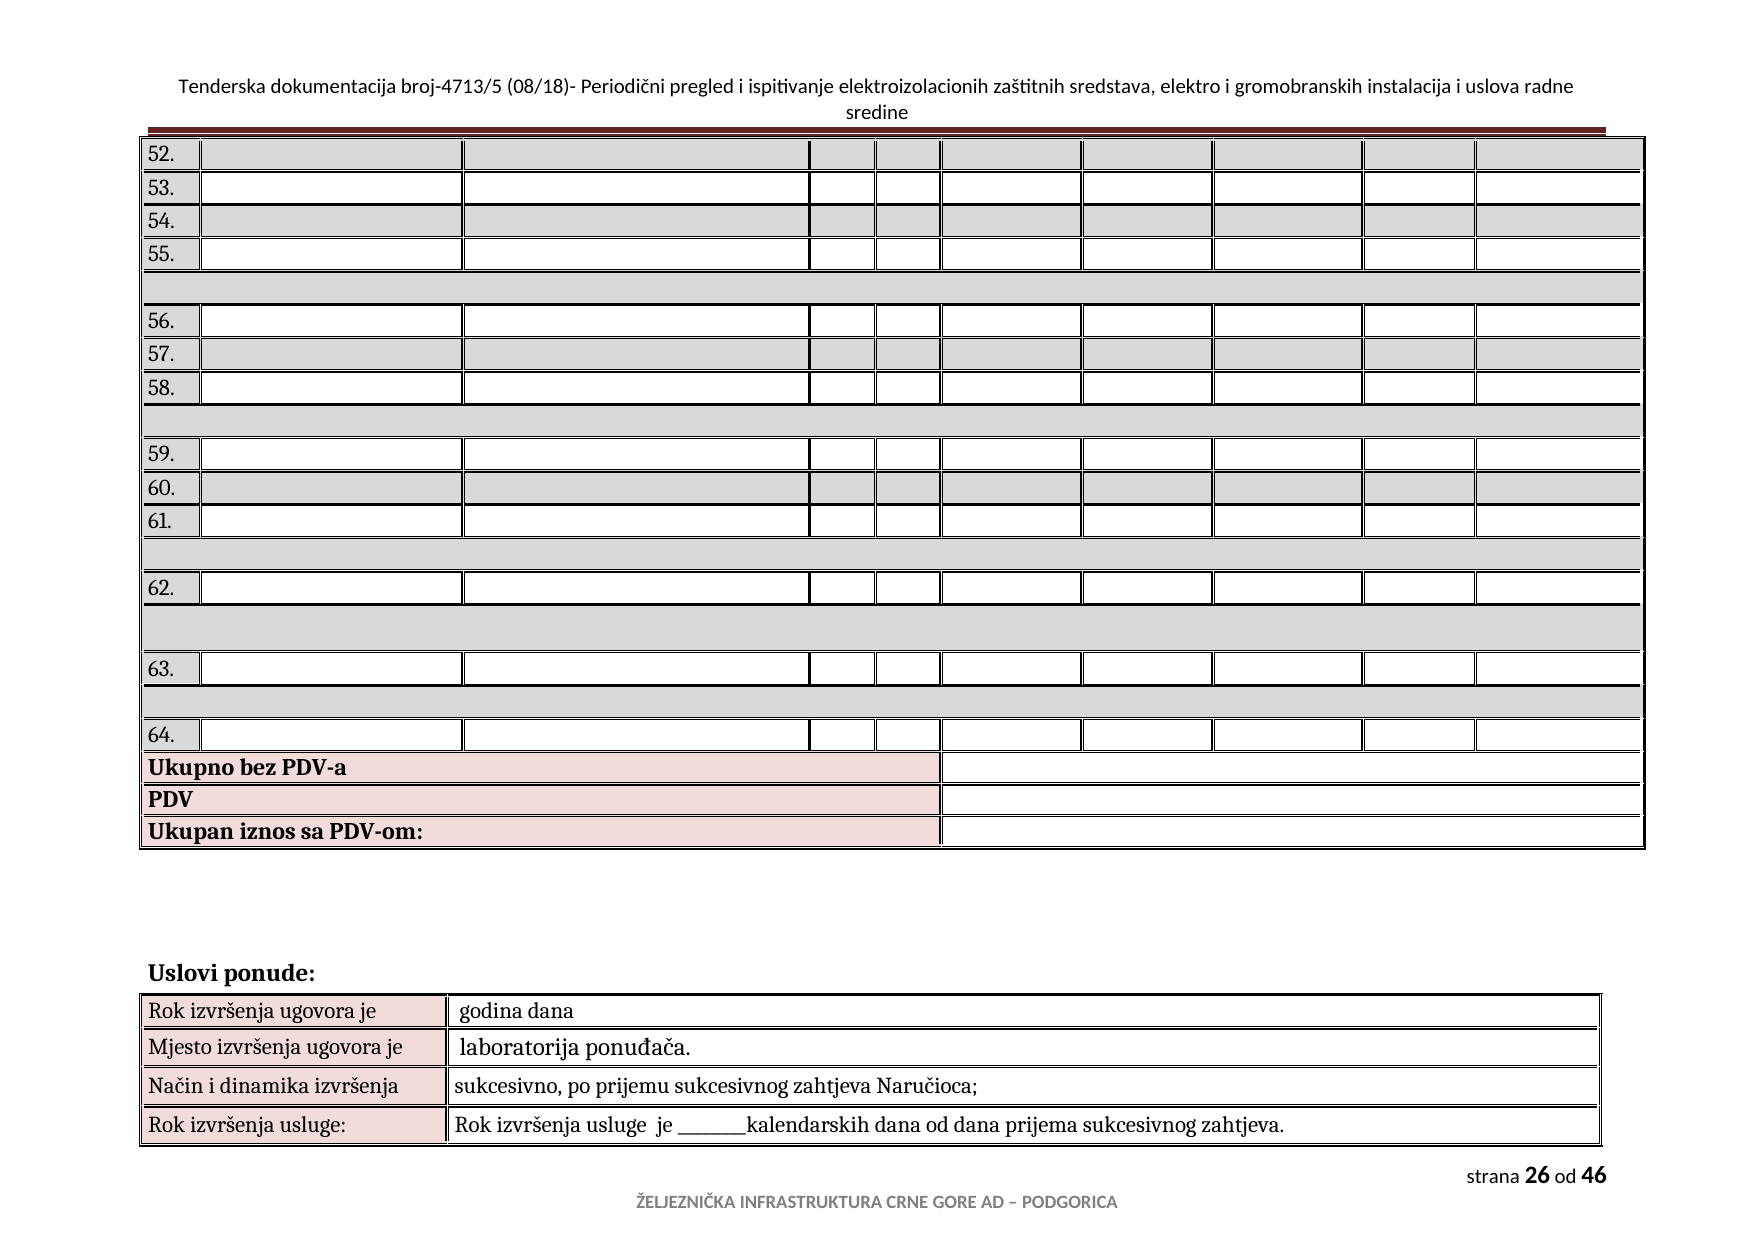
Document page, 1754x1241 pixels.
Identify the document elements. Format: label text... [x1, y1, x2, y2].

table_cell PDV [142, 782, 940, 814]
table_cell [810, 139, 875, 169]
table_cell [465, 173, 808, 203]
text Uslovi ponude: [148, 959, 1606, 988]
table_cell [465, 239, 808, 269]
table_cell [142, 603, 1643, 650]
table_cell [142, 336, 199, 369]
table_cell [465, 720, 808, 750]
table_cell [465, 373, 808, 403]
table_cell [1365, 206, 1474, 236]
table_cell [943, 782, 1643, 814]
table_cell [1215, 439, 1361, 469]
table_cell [1084, 239, 1211, 269]
table_cell [142, 203, 199, 236]
table_cell [943, 720, 1080, 750]
table_cell [877, 306, 939, 336]
table_cell [1477, 236, 1643, 269]
table_cell [141, 269, 1644, 303]
table_cell [142, 236, 199, 269]
table_cell [142, 303, 199, 336]
table_cell [877, 173, 939, 203]
table_cell [202, 473, 461, 503]
table_cell Mjesto izvršenja ugovora je [142, 1026, 446, 1065]
table_cell [1084, 373, 1211, 403]
table_cell laboratorija ponuđača. [449, 1026, 1599, 1065]
table_cell [941, 814, 1643, 846]
table_cell [1475, 569, 1644, 603]
table_cell [943, 473, 1080, 503]
table_cell [465, 653, 808, 683]
table_cell [811, 206, 874, 236]
table_cell [1215, 306, 1361, 336]
table_cell [202, 720, 461, 750]
table_cell [877, 653, 939, 683]
table_cell [1365, 373, 1474, 403]
table_cell [943, 573, 1080, 603]
table_cell [1475, 169, 1644, 203]
table_cell [875, 137, 941, 169]
table_cell [877, 720, 939, 750]
table_cell [877, 573, 939, 603]
table_cell [1084, 573, 1211, 603]
table_cell [943, 439, 1080, 469]
table_cell [463, 139, 809, 169]
table_cell [141, 469, 200, 503]
table_cell [465, 473, 808, 503]
table_cell [1365, 306, 1474, 336]
table_cell [1365, 720, 1474, 750]
table_cell [465, 206, 808, 236]
table_cell [943, 173, 1080, 203]
table_cell [1365, 173, 1474, 203]
table_cell [465, 439, 808, 469]
table_cell [142, 717, 199, 750]
table_cell [1475, 469, 1644, 503]
table_cell [1215, 473, 1361, 503]
table_cell [202, 653, 461, 683]
table_cell [202, 239, 461, 269]
table_cell [811, 173, 874, 203]
table_cell [1084, 173, 1211, 203]
table_cell [202, 573, 461, 603]
table_cell [943, 373, 1080, 403]
table_cell [1475, 369, 1644, 403]
table_cell [811, 239, 874, 269]
table_cell [141, 684, 1644, 717]
table_cell [943, 506, 1080, 536]
table_cell [811, 373, 874, 403]
table_cell [141, 169, 200, 203]
table_cell [943, 750, 1643, 782]
table_cell [811, 720, 874, 750]
table_cell [1477, 650, 1643, 683]
table_cell [200, 137, 463, 169]
table_cell [811, 339, 874, 369]
table_cell Ukupno bez PDV-a [142, 750, 940, 782]
table_cell [142, 139, 200, 169]
table_cell [202, 439, 461, 469]
table_cell [1477, 336, 1643, 369]
table_cell [877, 439, 939, 469]
table_cell [202, 173, 461, 203]
table_cell [811, 306, 874, 336]
table_cell [1084, 473, 1211, 503]
table_cell [1365, 573, 1474, 603]
table_cell [1084, 439, 1211, 469]
table_cell Način i dinamika izvršenja [142, 1065, 446, 1104]
table_cell [811, 439, 874, 469]
table_cell [1215, 373, 1361, 403]
table_cell [1084, 306, 1211, 336]
table_cell [943, 306, 1080, 336]
table_cell [1215, 506, 1361, 536]
table_cell [1365, 439, 1474, 469]
table_cell [1084, 206, 1211, 236]
table_cell [877, 506, 939, 536]
table_cell [811, 506, 874, 536]
table_cell [202, 506, 461, 536]
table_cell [447, 1104, 1601, 1143]
table_cell [1215, 206, 1361, 236]
table_cell [1215, 239, 1361, 269]
table_cell [465, 506, 808, 536]
table_cell [1084, 506, 1211, 536]
table_cell [877, 206, 939, 236]
table_cell [1363, 139, 1475, 169]
table_cell [142, 650, 199, 683]
table_cell [877, 339, 939, 369]
table_cell [1215, 173, 1361, 203]
table_cell [1084, 339, 1211, 369]
table_cell [141, 569, 200, 603]
table_cell [1084, 653, 1211, 683]
table_cell [1215, 573, 1361, 603]
table_cell Ukupan iznos sa PDV-om: [142, 814, 941, 846]
table_cell [1477, 436, 1643, 469]
table_cell [943, 653, 1080, 683]
table_cell [1477, 303, 1643, 336]
table_cell [465, 339, 808, 369]
table_cell [1365, 239, 1474, 269]
table_cell [202, 206, 461, 236]
table_cell [877, 373, 939, 403]
table_cell [811, 473, 874, 503]
table_cell [877, 473, 939, 503]
table_cell [1365, 339, 1474, 369]
table_cell [202, 306, 461, 336]
table_cell [1215, 339, 1361, 369]
table_cell [877, 239, 939, 269]
table_cell [811, 653, 874, 683]
table_cell [142, 503, 199, 536]
table_header godina dana [447, 995, 1599, 1026]
table_cell [465, 306, 808, 336]
table_cell [1213, 139, 1363, 169]
table_cell [141, 369, 200, 403]
table_cell [943, 206, 1080, 236]
table_cell [142, 403, 1643, 436]
table_cell [1477, 717, 1643, 750]
table_cell sukcesivno, po prijemu sukcesivnog zahtjeva Naručioca; [449, 1065, 1599, 1104]
table_cell [1365, 506, 1474, 536]
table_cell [141, 1104, 447, 1143]
table_cell [943, 239, 1080, 269]
table_cell [1477, 503, 1643, 536]
table_cell [1365, 473, 1474, 503]
table_cell [1477, 203, 1643, 236]
table_cell [1215, 720, 1361, 750]
table_cell [943, 339, 1080, 369]
table_header Rok izvršenja ugovora je [142, 996, 447, 1026]
table_cell [202, 339, 461, 369]
table_cell [142, 536, 1643, 569]
table_cell [1215, 653, 1361, 683]
table_cell [1084, 720, 1211, 750]
table_cell [1365, 653, 1474, 683]
table_cell [941, 139, 1082, 169]
table_cell [202, 373, 461, 403]
table_cell [811, 573, 874, 603]
table_cell [1475, 137, 1643, 169]
table_cell [142, 436, 199, 469]
table_cell [1082, 139, 1213, 169]
table_cell [465, 573, 808, 603]
